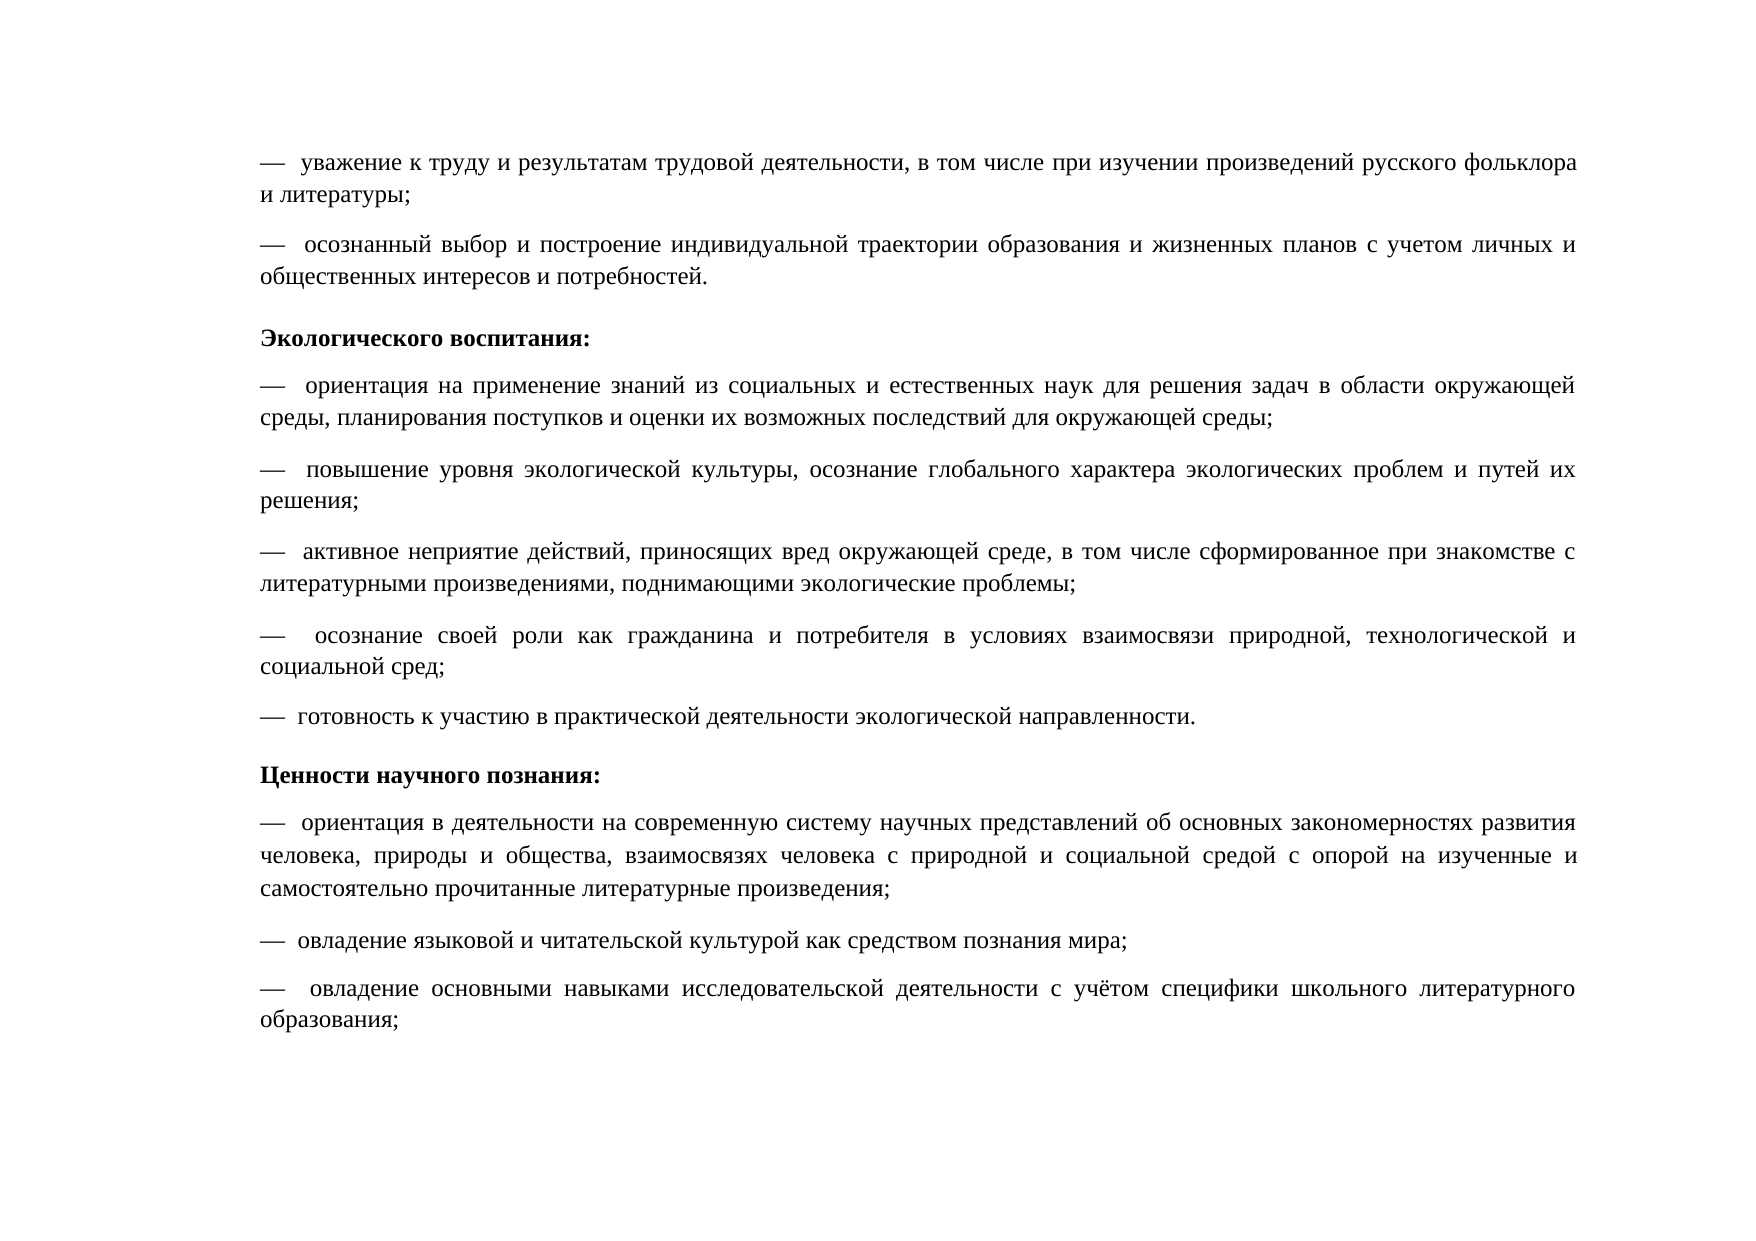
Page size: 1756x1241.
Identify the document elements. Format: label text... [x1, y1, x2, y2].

list уважение к труду и результатам трудовой деятельности, в том числе при изучении произведений русского фольклора и литературы; [260, 147, 1578, 207]
list активное неприятие действий, приносящих вред окружающей среде, в том числе сформированное при знакомстве с литературными произведениями, поднимающими экологические проблемы; [260, 536, 1577, 596]
list овладение языковой и читательской культурой как средством познания мира; [260, 925, 1699, 953]
list ориентация на применение знаний из социальных и естественных наук для решения задач в области окружающей среды, планирования поступков и оценки их возможных последствий для окружающей среды; [260, 370, 1577, 431]
list овладение основными навыками исследовательской деятельности с учётом специфики школьного литературного образования; [260, 973, 1577, 1033]
list осознание своей роли как гражданина и потребителя в условиях взаимосвязи природной, технологической и социальной сред; [260, 620, 1577, 679]
list осознанный выбор и построение индивидуальной траектории образования и жизненных планов с учетом личных и общественных интересов и потребностей. [260, 229, 1577, 290]
list повышение уровня экологической культуры, осознание глобального характера экологических проблем и путей их решения; [260, 454, 1578, 513]
list готовность к участию в практической деятельности экологической направленности. [260, 701, 1699, 730]
subtitle Ценности научного познания: [260, 760, 1699, 789]
subtitle Экологического воспитания: [260, 323, 1699, 352]
list ориентация в деятельности на современную систему научных представлений об основных закономерностях развития человека, природы и общества, взаимосвязях человека с природной и социальной средой с опорой на изученные и самостоятельно прочитанные литературные произведения; [260, 807, 1578, 902]
